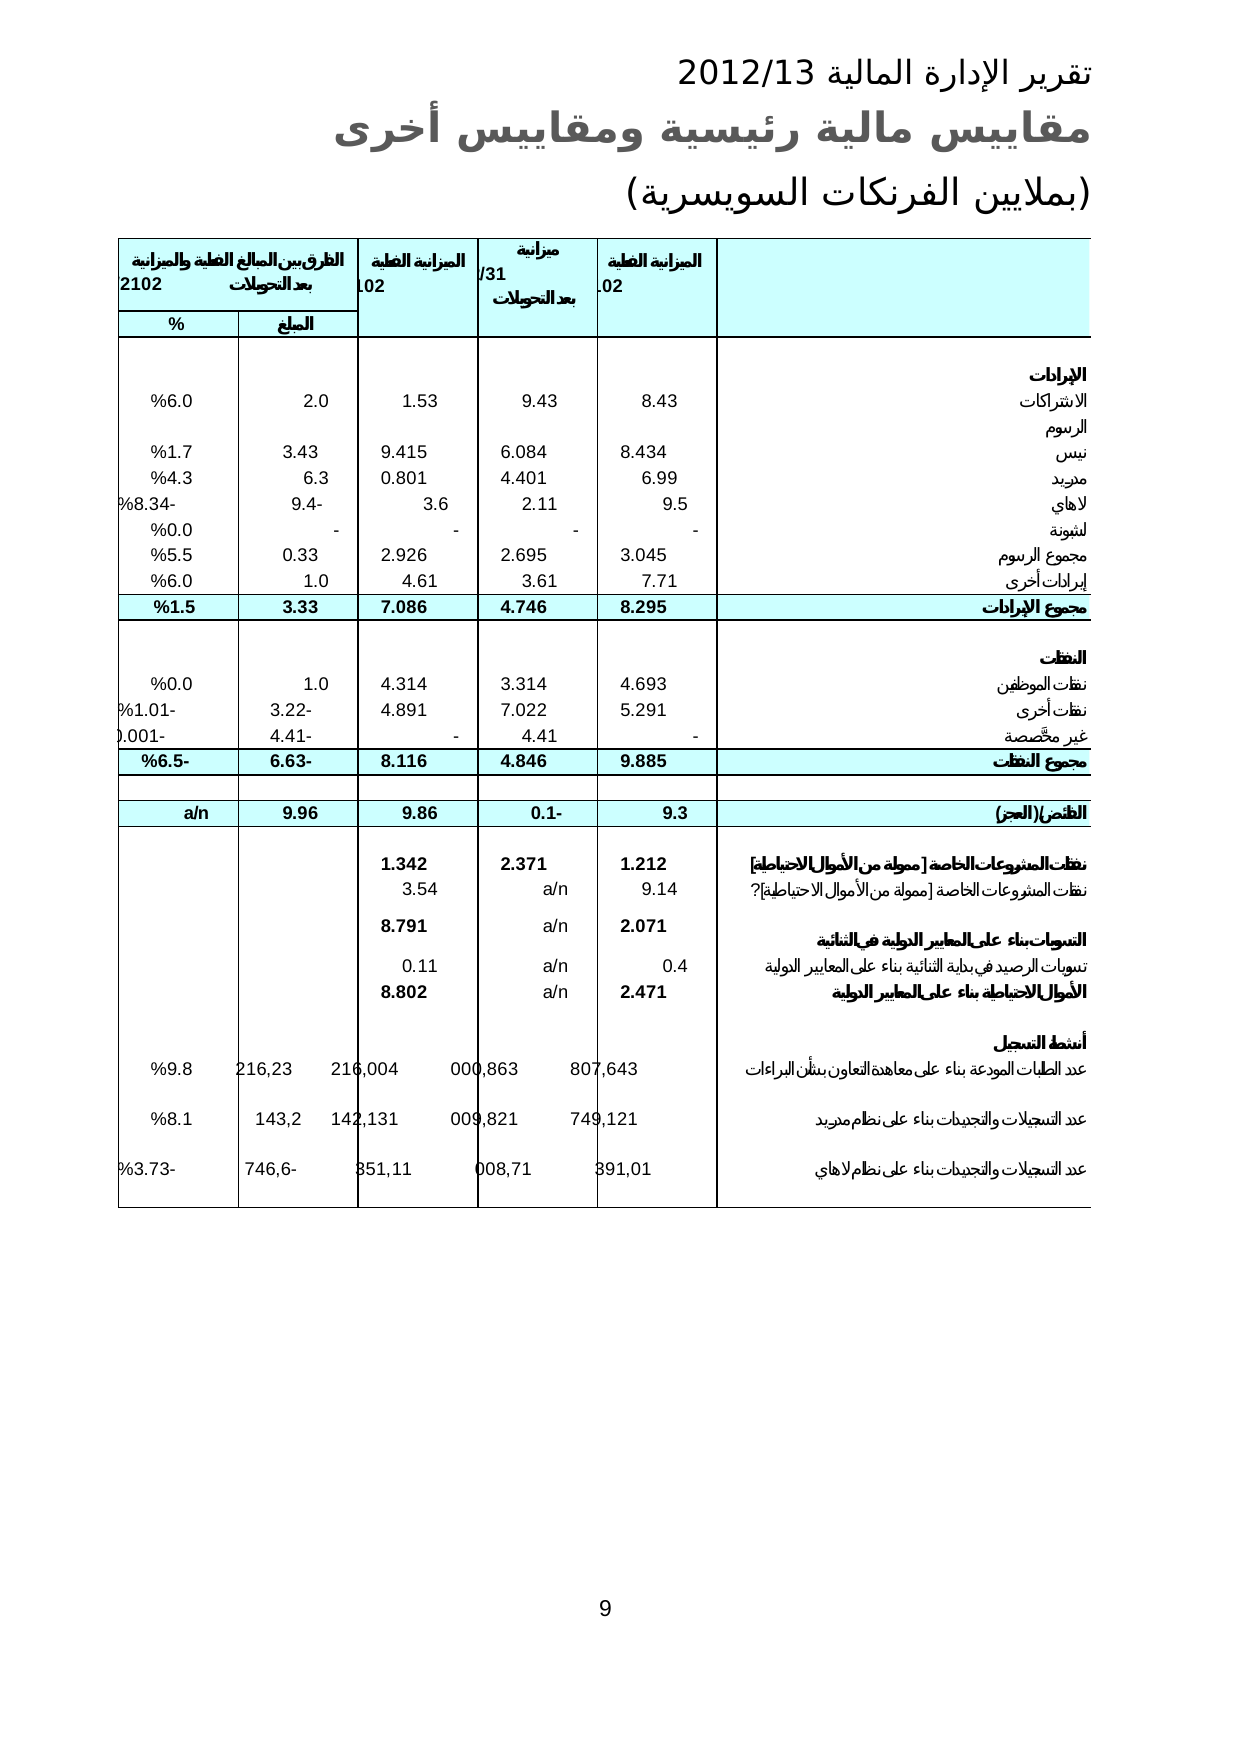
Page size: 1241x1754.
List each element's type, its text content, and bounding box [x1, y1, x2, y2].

text مقاييس مالية رئيسية ومقاييس أخرى [118, 113, 1092, 150]
text (بملايين الفرنكات السويسرية) [118, 175, 1092, 213]
